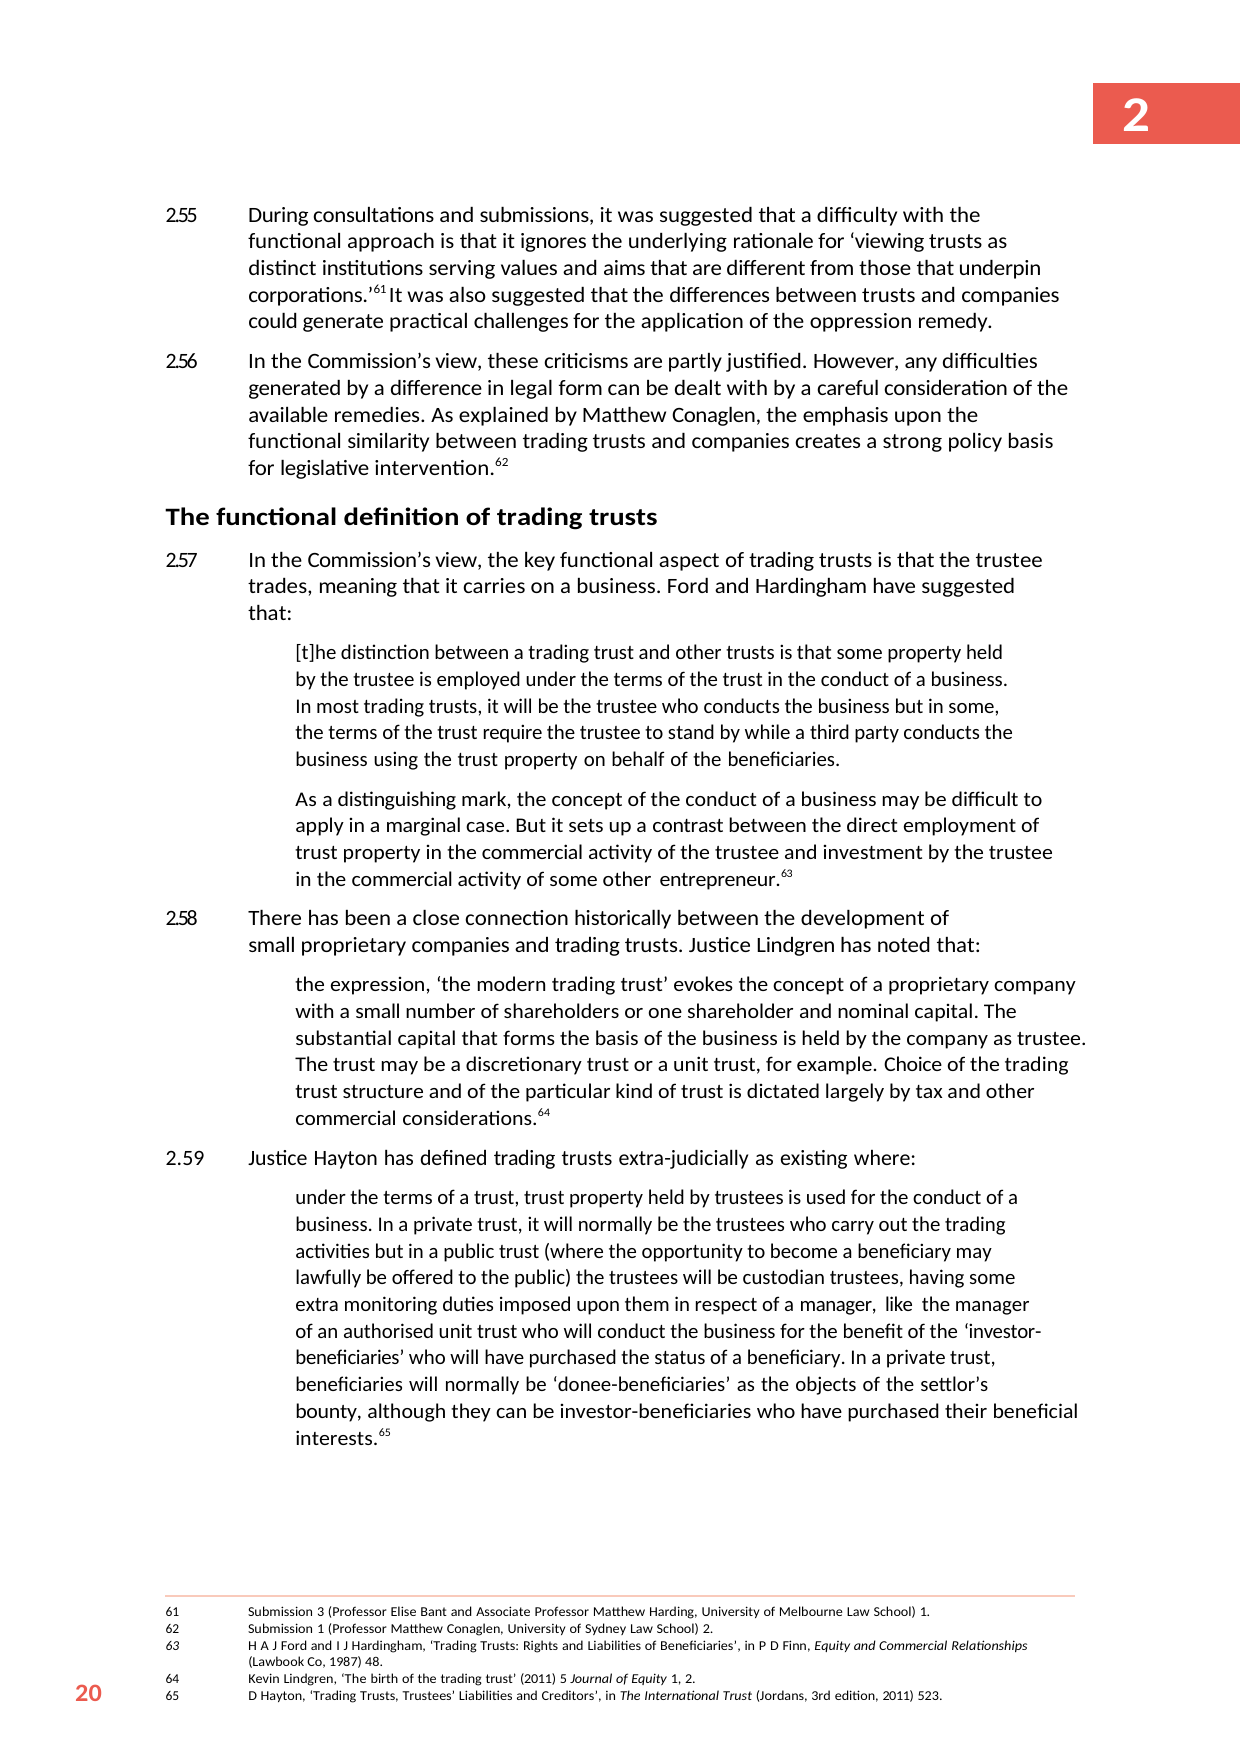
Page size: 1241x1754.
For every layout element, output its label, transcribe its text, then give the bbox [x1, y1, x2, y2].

subtitle The functional definition of trading trusts [165, 501, 1240, 531]
text As a distinguishing mark, the concept of the conduct of a business may be difficult to apply in a marginal case. But it sets up a contrast between the direct employment of trust property in the commercial activity of the trustee and investment by the trustee in the commercial activity of some other entrepreneur.63 [295, 786, 1068, 891]
list In the Commission’s view, these criticisms are partly justified. However, any difficulties generated by a difference in legal form can be dealt with by a careful consideration of the available remedies. As explained by Matthew Conaglen, the emphasis upon the functional similarity between trading trusts and companies creates a strong policy basis for legislative intervention.62 [165, 347, 1075, 481]
text bounty, although they can be investor-beneficiaries who have purchased their beneficial interests.65 [295, 1399, 1091, 1451]
text (Lawbook Co, 1987) 48. [248, 1653, 1240, 1670]
list H A J Ford and I J Hardingham, ‘Trading Trusts: Rights and Liabilities of Beneficiaries’, in P D Finn, Equity and Commercial Relationships [165, 1637, 1240, 1653]
text [t]he distinction between a trading trust and other trusts is that some property held by the trustee is employed under the terms of the trust in the conduct of a business. In most trading trusts, it will be the trustee who conducts the business but in some, the terms of the trust require the trustee to stand by while a third party conducts the business using the trust property on behalf of the beneficiaries. [295, 639, 1024, 772]
text the expression, ‘the modern trading trust’ evokes the concept of a proprietary company with a small number of shareholders or one shareholder and nominal capital. The substantial capital that forms the basis of the business is held by the company as trustee. The trust may be a discretionary trust or a unit trust, for example. Choice of the trading trust structure and of the particular kind of trust is dictated largely by tax and other commercial considerations.64 [295, 972, 1091, 1130]
list In the Commission’s view, the key functional aspect of trading trusts is that the trustee trades, meaning that it carries on a business. Ford and Hardingham have suggested that: [165, 546, 1060, 626]
list Kevin Lindgren, ‘The birth of the trading trust’ (2011) 5 Journal of Equity 1, 2. [165, 1670, 1240, 1687]
list Submission 3 (Professor Elise Bant and Associate Professor Matthew Harding, University of Melbourne Law School) 1. [165, 1603, 1240, 1620]
list Justice Hayton has defined trading trusts extra-judicially as existing where: [165, 1144, 1240, 1171]
list There has been a close connection historically between the development of small proprietary companies and trading trusts. Justice Lindgren has noted that: [165, 904, 992, 958]
list During consultations and submissions, it was suggested that a difficulty with the functional approach is that it ignores the underlying rationale for ‘viewing trusts as distinct institutions serving values and aims that are different from those that underpin corporations.’61 It was also suggested that the differences between trusts and companies could generate practical challenges for the application of the oppression remedy. [165, 201, 1061, 334]
list D Hayton, ‘Trading Trusts, Trustees’ Liabilities and Creditors’, in The International Trust (Jordans, 3rd edition, 2011) 523. [165, 1687, 1240, 1703]
list Submission 1 (Professor Matthew Conaglen, University of Sydney Law School) 2. [165, 1620, 1240, 1636]
text under the terms of a trust, trust property held by trustees is used for the conduct of a business. In a private trust, it will normally be the trustees who carry out the trading activities but in a public trust (where the opportunity to become a beneficiary may lawfully be offered to the public) the trustees will be custodian trustees, having some extra monitoring duties imposed upon them in respect of a manager, like the manager of an authorised unit trust who will conduct the business for the benefit of the ‘investor-beneficiaries’ who will have purchased the status of a beneficiary. In a private trust, beneficiaries will normally be ‘donee-beneficiaries’ as the objects of the settlor’s [295, 1184, 1054, 1397]
